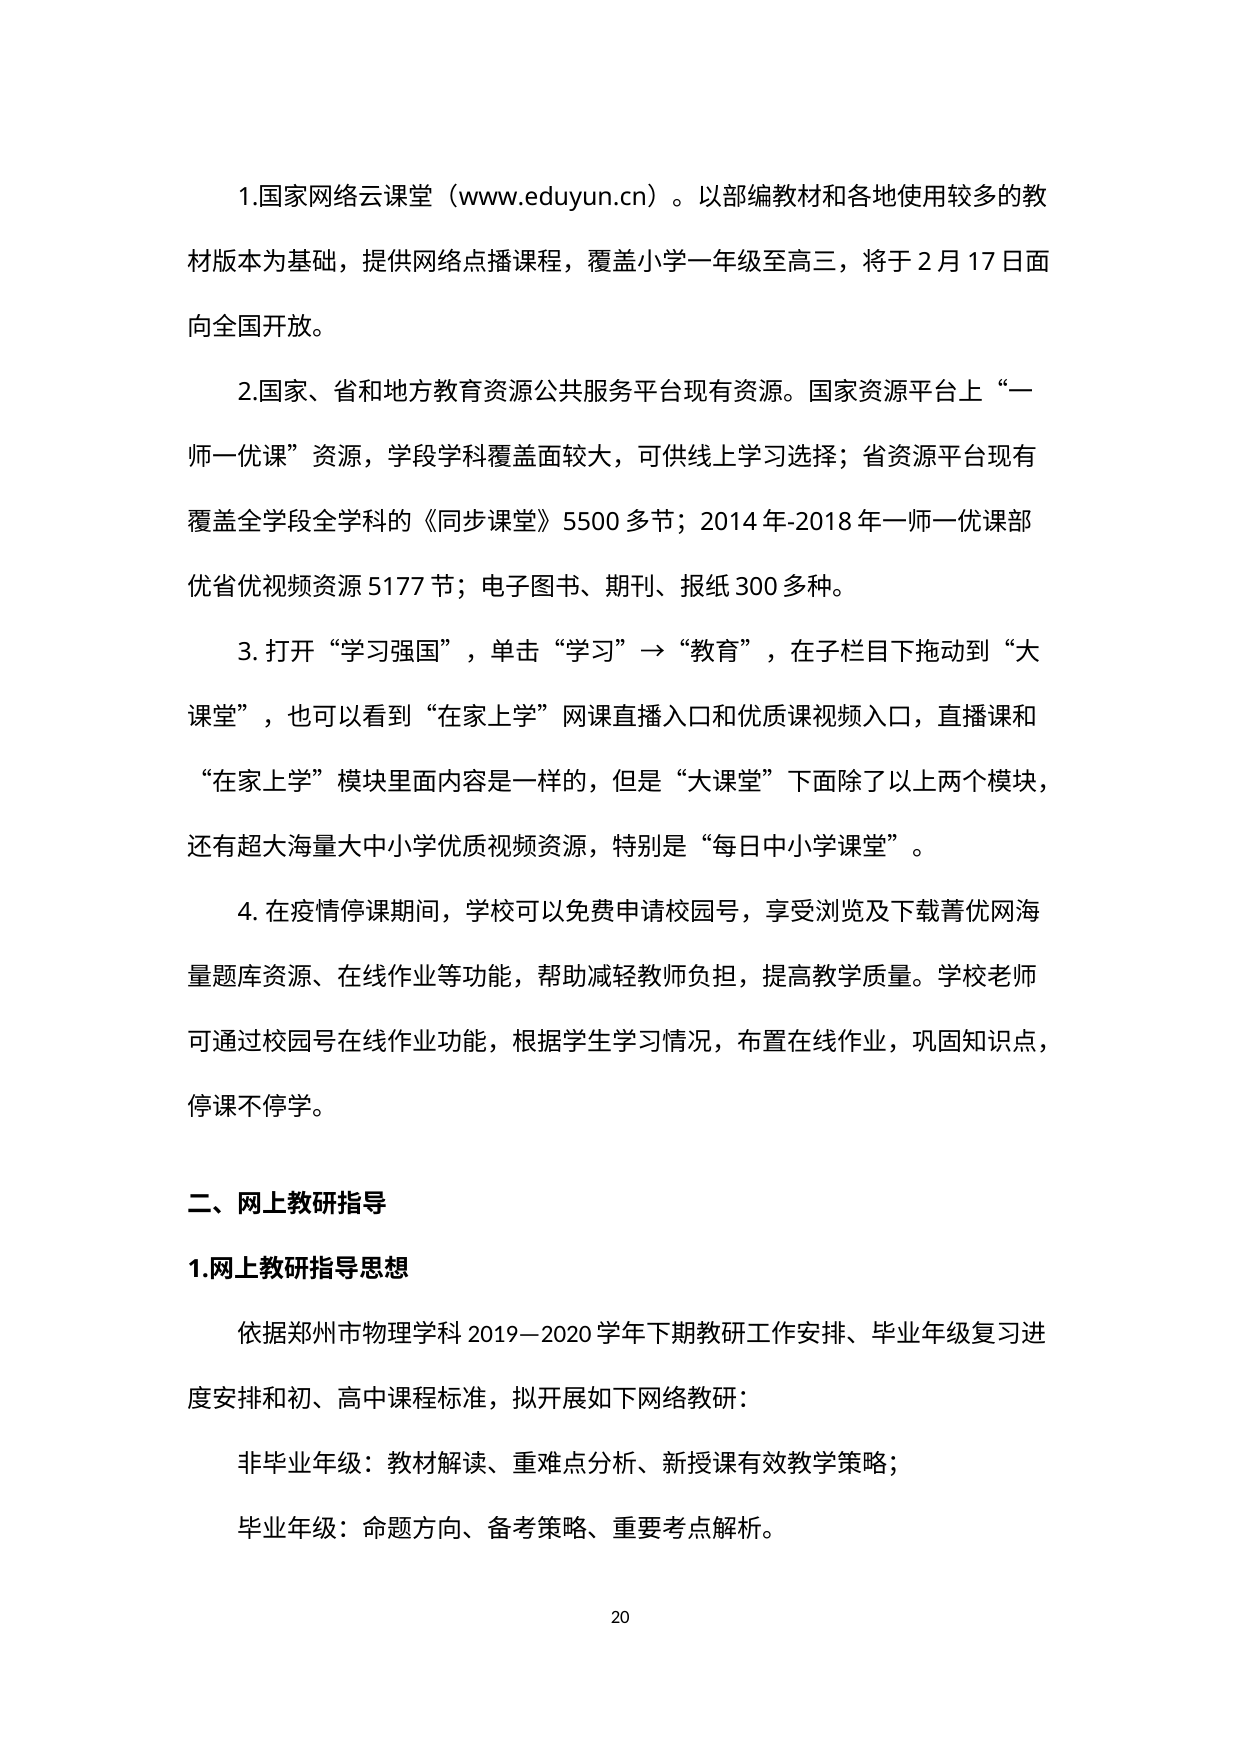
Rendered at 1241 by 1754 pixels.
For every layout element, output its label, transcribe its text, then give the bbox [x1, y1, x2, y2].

text 1.网上教研指导思想 [187, 1234, 1053, 1299]
text 2.国家、省和地方教育资源公共服务平台现有资源。国家资源平台上“一师一优课”资源，学段学科覆盖面较大，可供线上学习选择；省资源平台现有覆盖全学段全学科的《同步课堂》5500多节；2014年-2018年一师一优课部优省优视频资源5177节；电子图书、期刊、报纸300多种。 [187, 357, 1053, 617]
text 依据郑州市物理学科2019—2020学年下期教研工作安排、毕业年级复习进度安排和初、高中课程标准，拟开展如下网络教研： [187, 1299, 1053, 1429]
text 非毕业年级：教材解读、重难点分析、新授课有效教学策略； [187, 1429, 1053, 1494]
text 1.国家网络云课堂（www.eduyun.cn）。以部编教材和各地使用较多的教材版本为基础，提供网络点播课程，覆盖小学一年级至高三，将于2月17日面向全国开放。 [187, 162, 1053, 357]
text 二、网上教研指导 [187, 1169, 1053, 1234]
text 4. 在疫情停课期间，学校可以免费申请校园号，享受浏览及下载菁优网海量题库资源、在线作业等功能，帮助减轻教师负担，提高教学质量。学校老师可通过校园号在线作业功能，根据学生学习情况，布置在线作业，巩固知识点，停课不停学。 [187, 877, 1053, 1137]
text 3. 打开“学习强国”，单击“学习”→“教育”，在子栏目下拖动到“大课堂”，也可以看到“在家上学”网课直播入口和优质课视频入口，直播课和“在家上学”模块里面内容是一样的，但是“大课堂”下面除了以上两个模块，还有超大海量大中小学优质视频资源，特别是“每日中小学课堂”。 [187, 617, 1053, 877]
text 毕业年级：命题方向、备考策略、重要考点解析。 [187, 1494, 1053, 1559]
